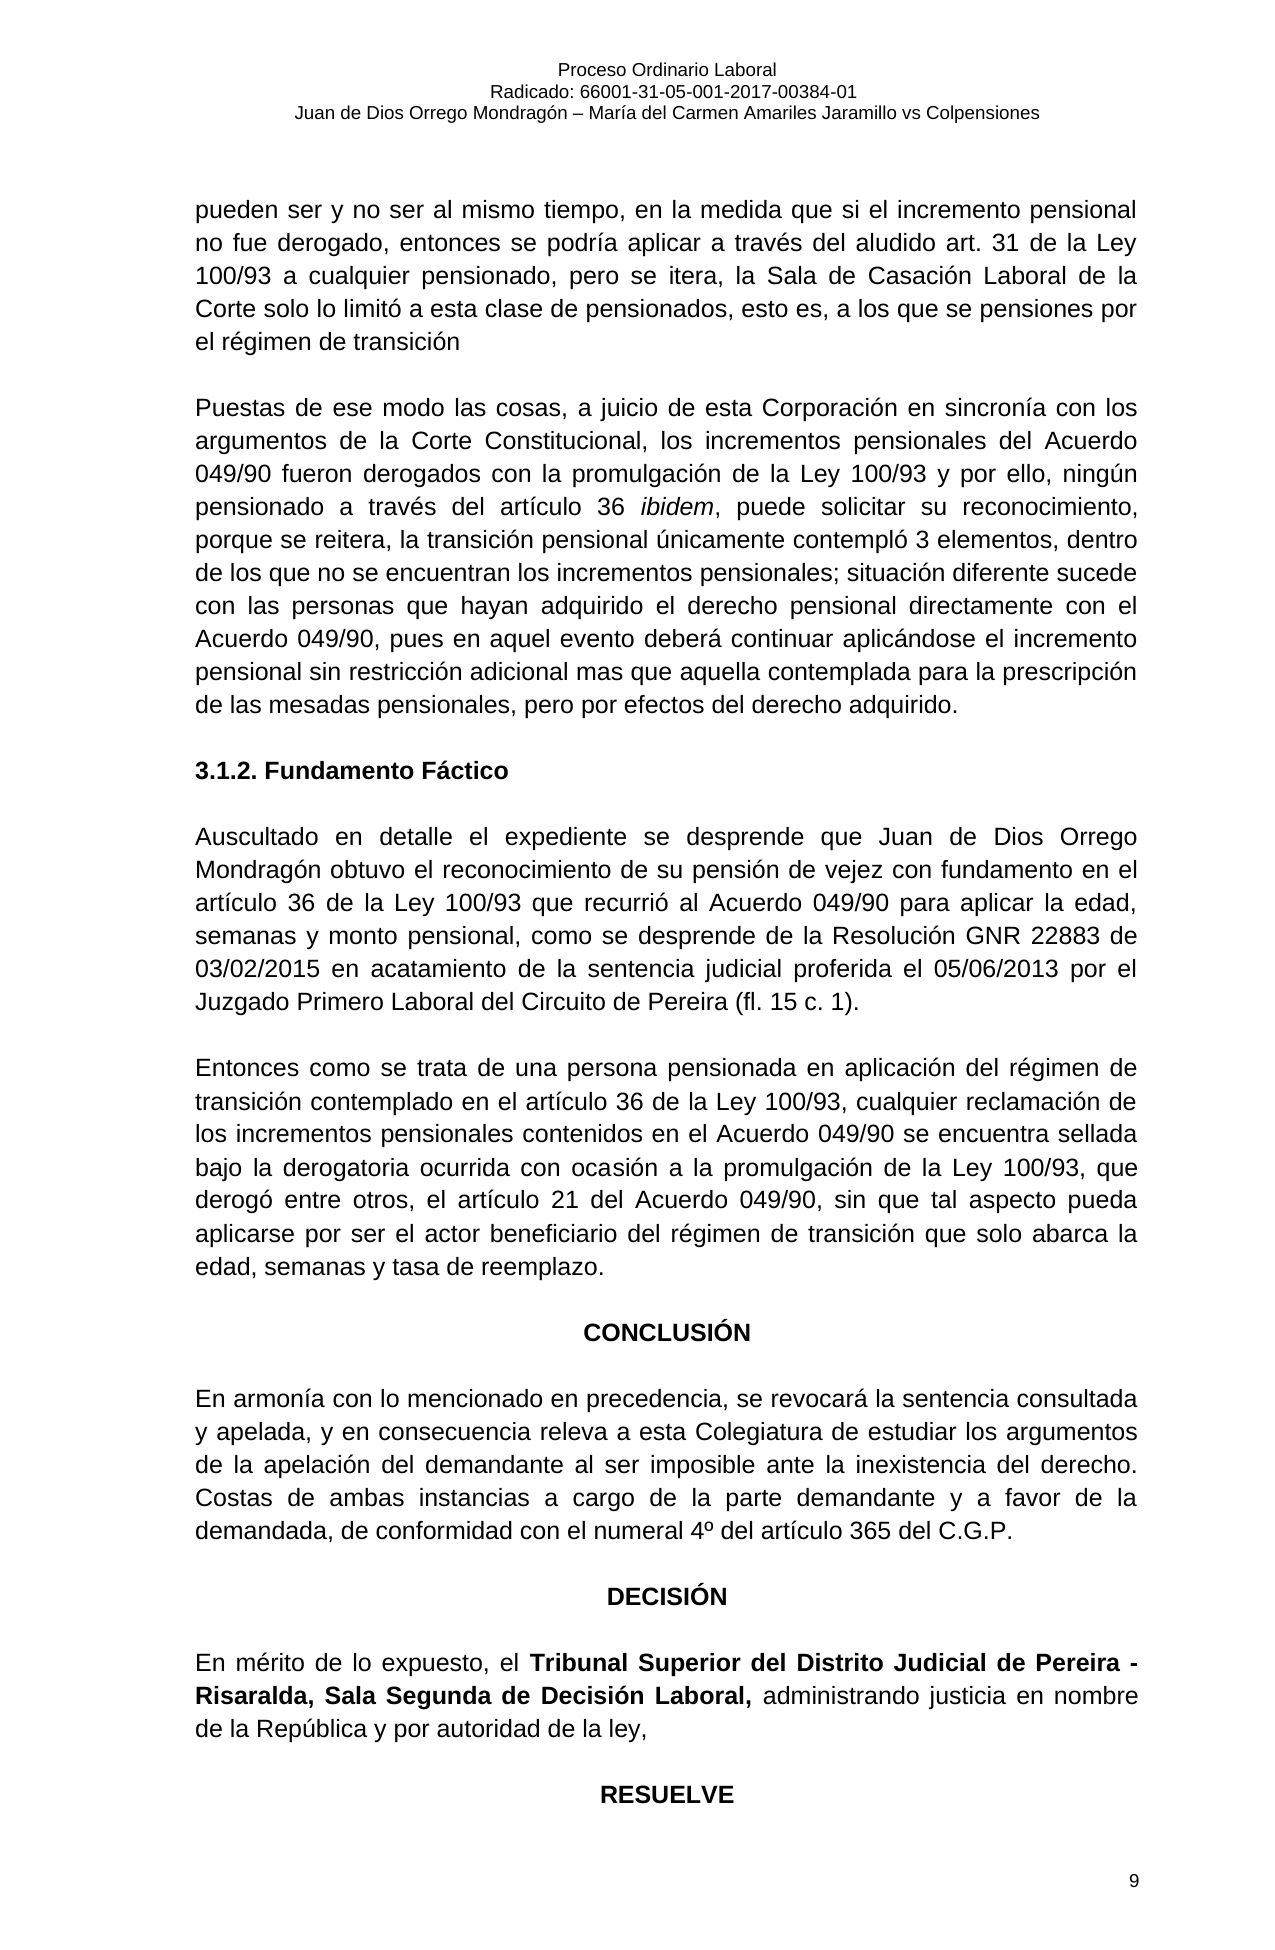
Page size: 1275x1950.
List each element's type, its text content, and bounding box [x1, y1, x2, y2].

list En mérito de lo expuesto, el Tribunal Superior del Distrito Judicial de Pereira - Risaralda, Sala Segunda de Decisión Laboral, administrando justicia en nombre de la República y por autoridad de la ley, [195, 1648, 1139, 1743]
text 3.1.2. Fundamento Fáctico [195, 756, 1139, 785]
text RESUELVE [195, 1780, 1139, 1809]
text Entonces como se trata de una persona pensionada en aplicación del régimen de transición contemplado en el artículo 36 de la Ley 100/93, cualquier reclamación de los incrementos pensionales contenidos en el Acuerdo 049/90 se encuentra sellada bajo la derogatoria ocurrida con ocasión a la promulgación de la Ley 100/93, que derogó entre otros, el artículo 21 del Acuerdo 049/90, sin que tal aspecto pueda aplicarse por ser el actor beneficiario del régimen de transición que solo abarca la edad, semanas y tasa de reemplazo. [195, 1053, 1139, 1280]
text Puestas de ese modo las cosas, a juicio de esta Corporación en sincronía con los argumentos de la Corte Constitucional, los incrementos pensionales del Acuerdo 049/90 fueron derogados con la promulgación de la Ley 100/93 y por ello, ningún pensionado a través del artículo 36 ibidem, puede solicitar su reconocimiento, porque se reitera, la transición pensional únicamente contempló 3 elementos, dentro de los que no se encuentran los incrementos pensionales; situación diferente sucede con las personas que hayan adquirido el derecho pensional directamente con el Acuerdo 049/90, pues en aquel evento deberá continuar aplicándose el incremento pensional sin restricción adicional mas que aquella contemplada para la prescripción de las mesadas pensionales, pero por efectos del derecho adquirido. [195, 393, 1139, 719]
text Auscultado en detalle el expediente se desprende que Juan de Dios Orrego Mondragón obtuvo el reconocimiento de su pensión de vejez con fundamento en el artículo 36 de la Ley 100/93 que recurrió al Acuerdo 049/90 para aplicar la edad, semanas y monto pensional, como se desprende de la Resolución GNR 22883 de 03/02/2015 en acatamiento de la sentencia judicial proferida el 05/06/2013 por el Juzgado Primero Laboral del Circuito de Pereira (fl. 15 c. 1). [195, 822, 1139, 1016]
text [195, 195, 1139, 356]
text DECISIÓN [195, 1582, 1139, 1611]
text CONCLUSIÓN [195, 1318, 1139, 1346]
text En armonía con lo mencionado en precedencia, se revocará la sentencia consultada y apelada, y en consecuencia releva a esta Colegiatura de estudiar los argumentos de la apelación del demandante al ser imposible ante la inexistencia del derecho. Costas de ambas instancias a cargo de la parte demandante y a favor de la demandada, de conformidad con el numeral 4º del artículo 365 del C.G.P. [195, 1384, 1139, 1544]
